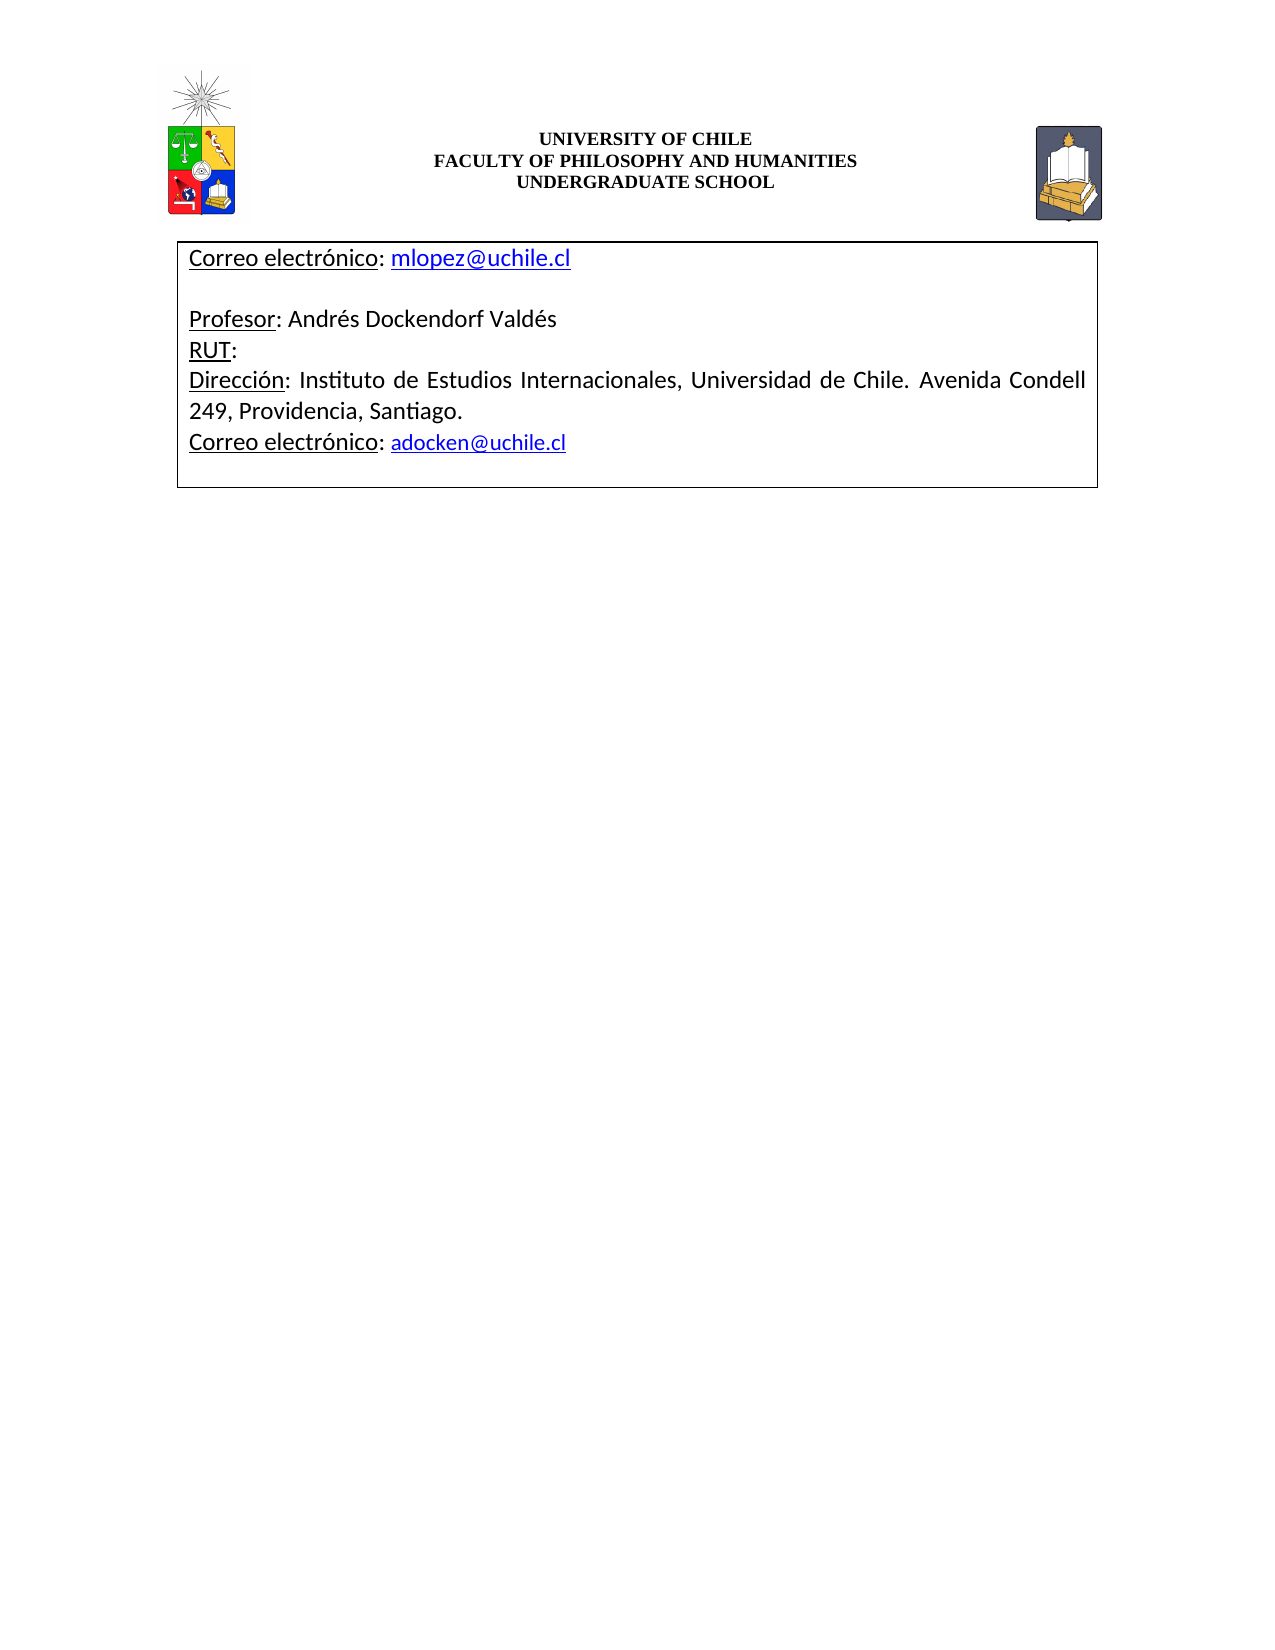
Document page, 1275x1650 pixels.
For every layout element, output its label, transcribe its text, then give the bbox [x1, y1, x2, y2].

picture [155, 64, 251, 223]
picture [1035, 125, 1103, 223]
